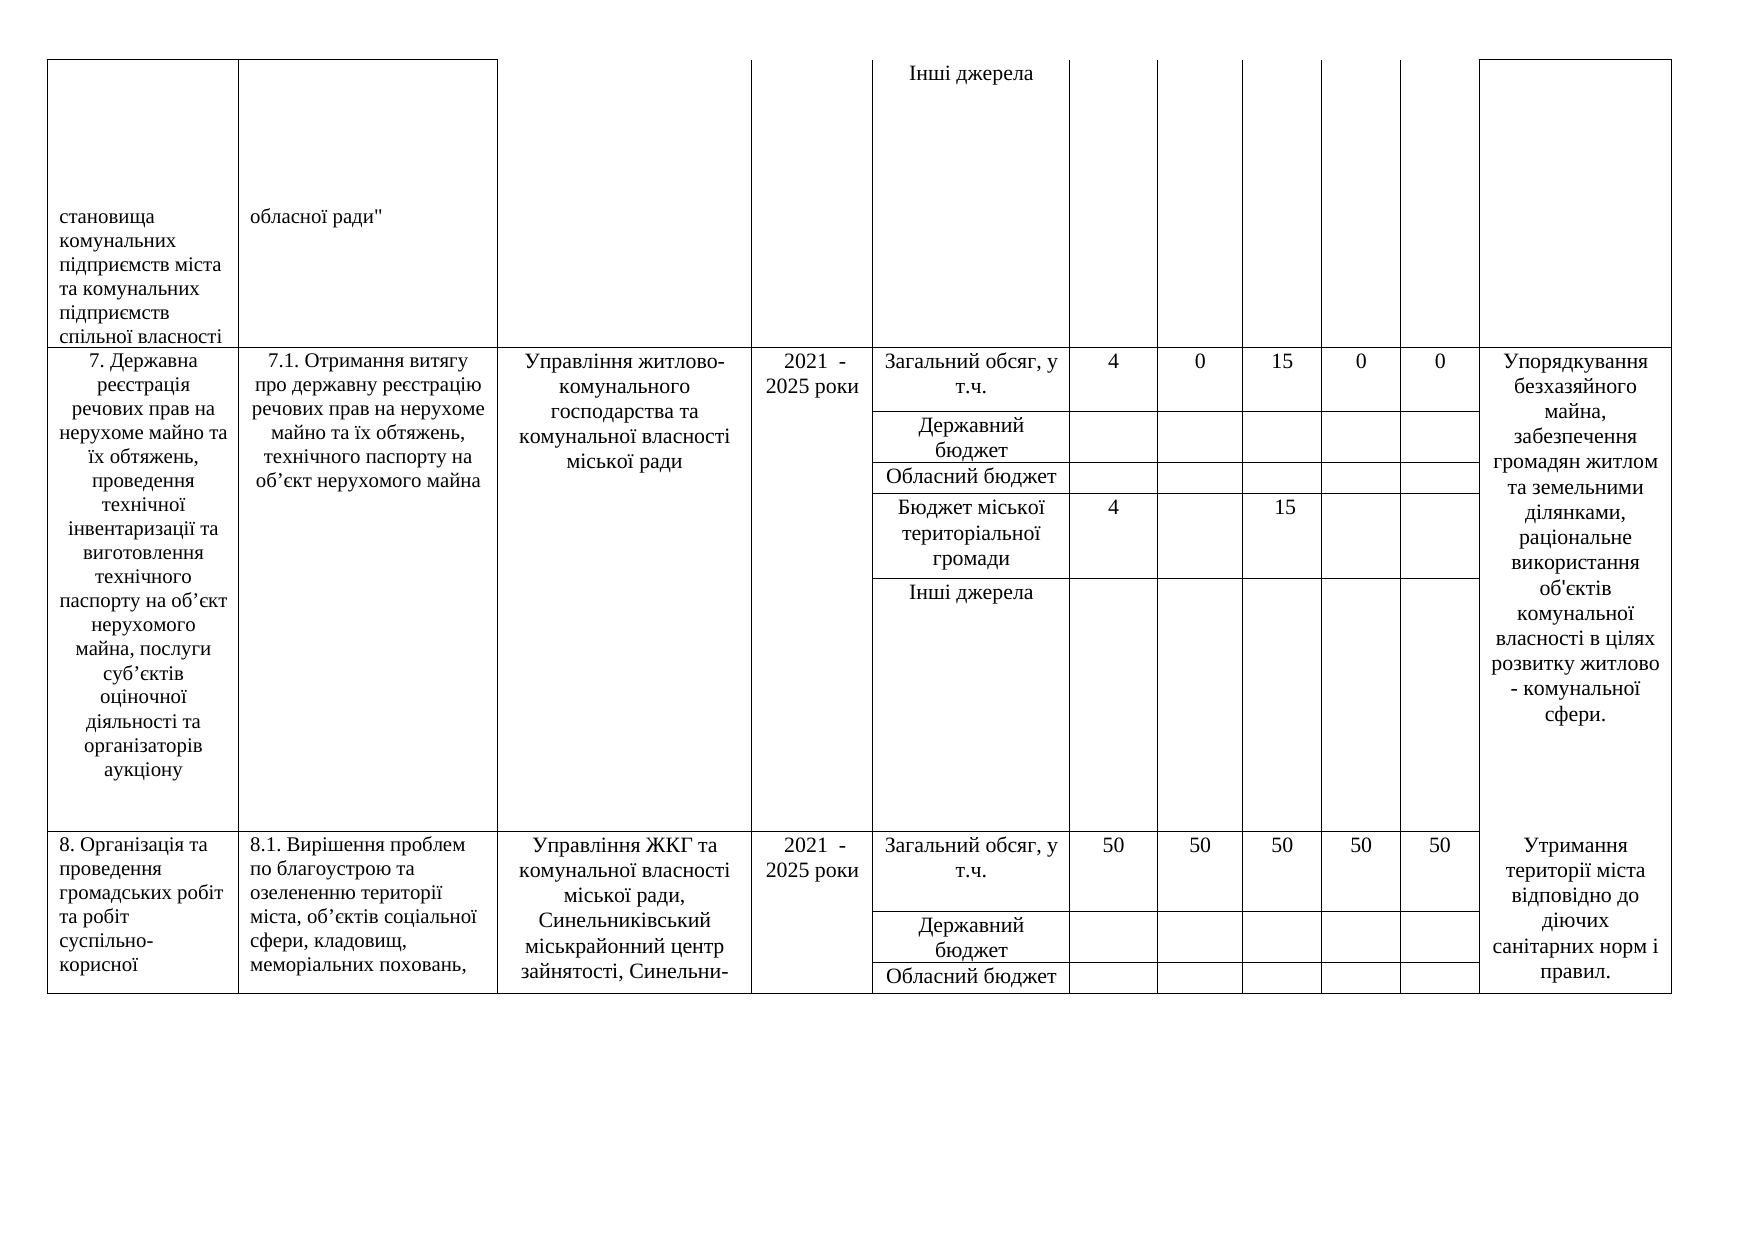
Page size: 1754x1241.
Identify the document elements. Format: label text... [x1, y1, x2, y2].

table_cell [1322, 579, 1400, 831]
table_cell 0 [1322, 348, 1400, 411]
table_cell Управління ЖКГ та комунальної власності міської ради, Синельниківський міськрайонний центр зайнятості, Синельни-ківське міське комунальне підприємство «Виробниче об’єднання житлово-комунального господарства», Комунальне підприємство Синельниківської міської ради «Ритульна служба», Комунальне підприємство «Благоустрій» Синельниківської міської ради [498, 832, 751, 993]
table_cell [1322, 912, 1400, 962]
table_cell [1157, 59, 1243, 347]
table_cell 50 [1070, 832, 1157, 911]
table_cell Державний бюджет [873, 412, 1069, 462]
table_cell [1401, 912, 1479, 962]
table_cell 50 [1322, 832, 1400, 911]
table_cell [1243, 963, 1321, 993]
table_cell [1070, 963, 1157, 993]
table_cell Державний бюджет [873, 912, 1069, 962]
table_cell [1322, 412, 1400, 462]
table_cell Загальний обсяг, у т.ч. [873, 348, 1069, 411]
table_cell 0 [1158, 348, 1242, 411]
table_cell [1070, 412, 1157, 462]
table_cell [1322, 463, 1400, 493]
table_cell [1158, 963, 1242, 993]
table_cell [1401, 579, 1479, 831]
table_cell [1070, 579, 1157, 831]
table_cell 4 [1070, 494, 1157, 578]
table_cell Утримання території міста відповідно до діючих санітарних норм і правил. [1480, 831, 1671, 993]
table_cell 0 [1401, 348, 1479, 411]
table_cell 4 [1070, 348, 1157, 411]
table_cell [1158, 579, 1242, 831]
table_cell [1070, 463, 1157, 493]
table_cell [1243, 463, 1321, 493]
table_cell [1243, 579, 1321, 831]
table_cell Інші джерела [873, 59, 1069, 347]
table_cell 50 [1401, 832, 1479, 911]
table_cell [1158, 912, 1242, 962]
table_cell Інші джерела [873, 579, 1069, 831]
table_cell Обласний бюджет [873, 963, 1069, 993]
table_cell Загальний обсяг, у т.ч. [873, 832, 1069, 911]
table_cell [1401, 59, 1479, 347]
table_cell Упорядкування безхазяйного майна, забезпечення громадян житлом та земельними ділянками, раціональне використання об'єктів комунальної власності в цілях розвитку житлово - комунальної сфери. [1480, 348, 1671, 831]
table_cell [1401, 494, 1479, 578]
table_cell 15 [1243, 494, 1321, 578]
table_cell 50 [1243, 832, 1321, 911]
table_cell 7.1. Отримання витягу про державну реєстрацію речових прав на нерухоме майно та їх обтяжень, технічного паспорту на об’єкт нерухомого майна [239, 348, 497, 831]
table_cell [1243, 59, 1322, 347]
table_cell 8.1. Вирішення проблем по благоустрою та озелененню території міста, об’єктів соціальної сфери, кладовищ, меморіальних поховань, придорожніх смуг, забезпечення тимчасової зайнятості населення міста, вирішення питань щодо виконання робіт суспільно-корисної спрямованості [239, 832, 497, 993]
table_cell Бюджет міської територіальної громади [873, 494, 1069, 578]
table_cell [1322, 494, 1400, 578]
table_cell [1243, 412, 1321, 462]
table_cell [1158, 494, 1242, 578]
table_cell [1401, 412, 1479, 462]
table_cell [1158, 463, 1242, 493]
table_cell 15 [1243, 348, 1321, 411]
table_cell 8. Організація та проведення громадських робіт та робіт суспільно-корисної спрямованості [48, 832, 238, 993]
table_cell 2021 - 2025 роки [752, 348, 872, 831]
table_cell [1158, 412, 1242, 462]
table_cell [1401, 463, 1479, 493]
table_cell 50 [1158, 832, 1242, 911]
table_cell Обласний бюджет [873, 463, 1069, 493]
table_cell [1070, 59, 1157, 347]
table_cell 2021 - 2025 роки [752, 832, 872, 993]
table_cell Управління житлово-комунального господарства та комунальної власності міської ради [498, 348, 751, 831]
table_cell [1401, 963, 1479, 993]
table_cell [1070, 912, 1157, 962]
table_cell [1322, 59, 1401, 347]
table_cell [1243, 912, 1321, 962]
table_cell 7. Державна реєстрація речових прав на нерухоме майно та їх обтяжень, проведення технічної інвентаризації та виготовлення технічного паспорту на об’єкт нерухомого майна, послуги суб’єктів оціночної діяльності та організаторів аукціону [48, 348, 238, 831]
table_cell [1322, 963, 1400, 993]
